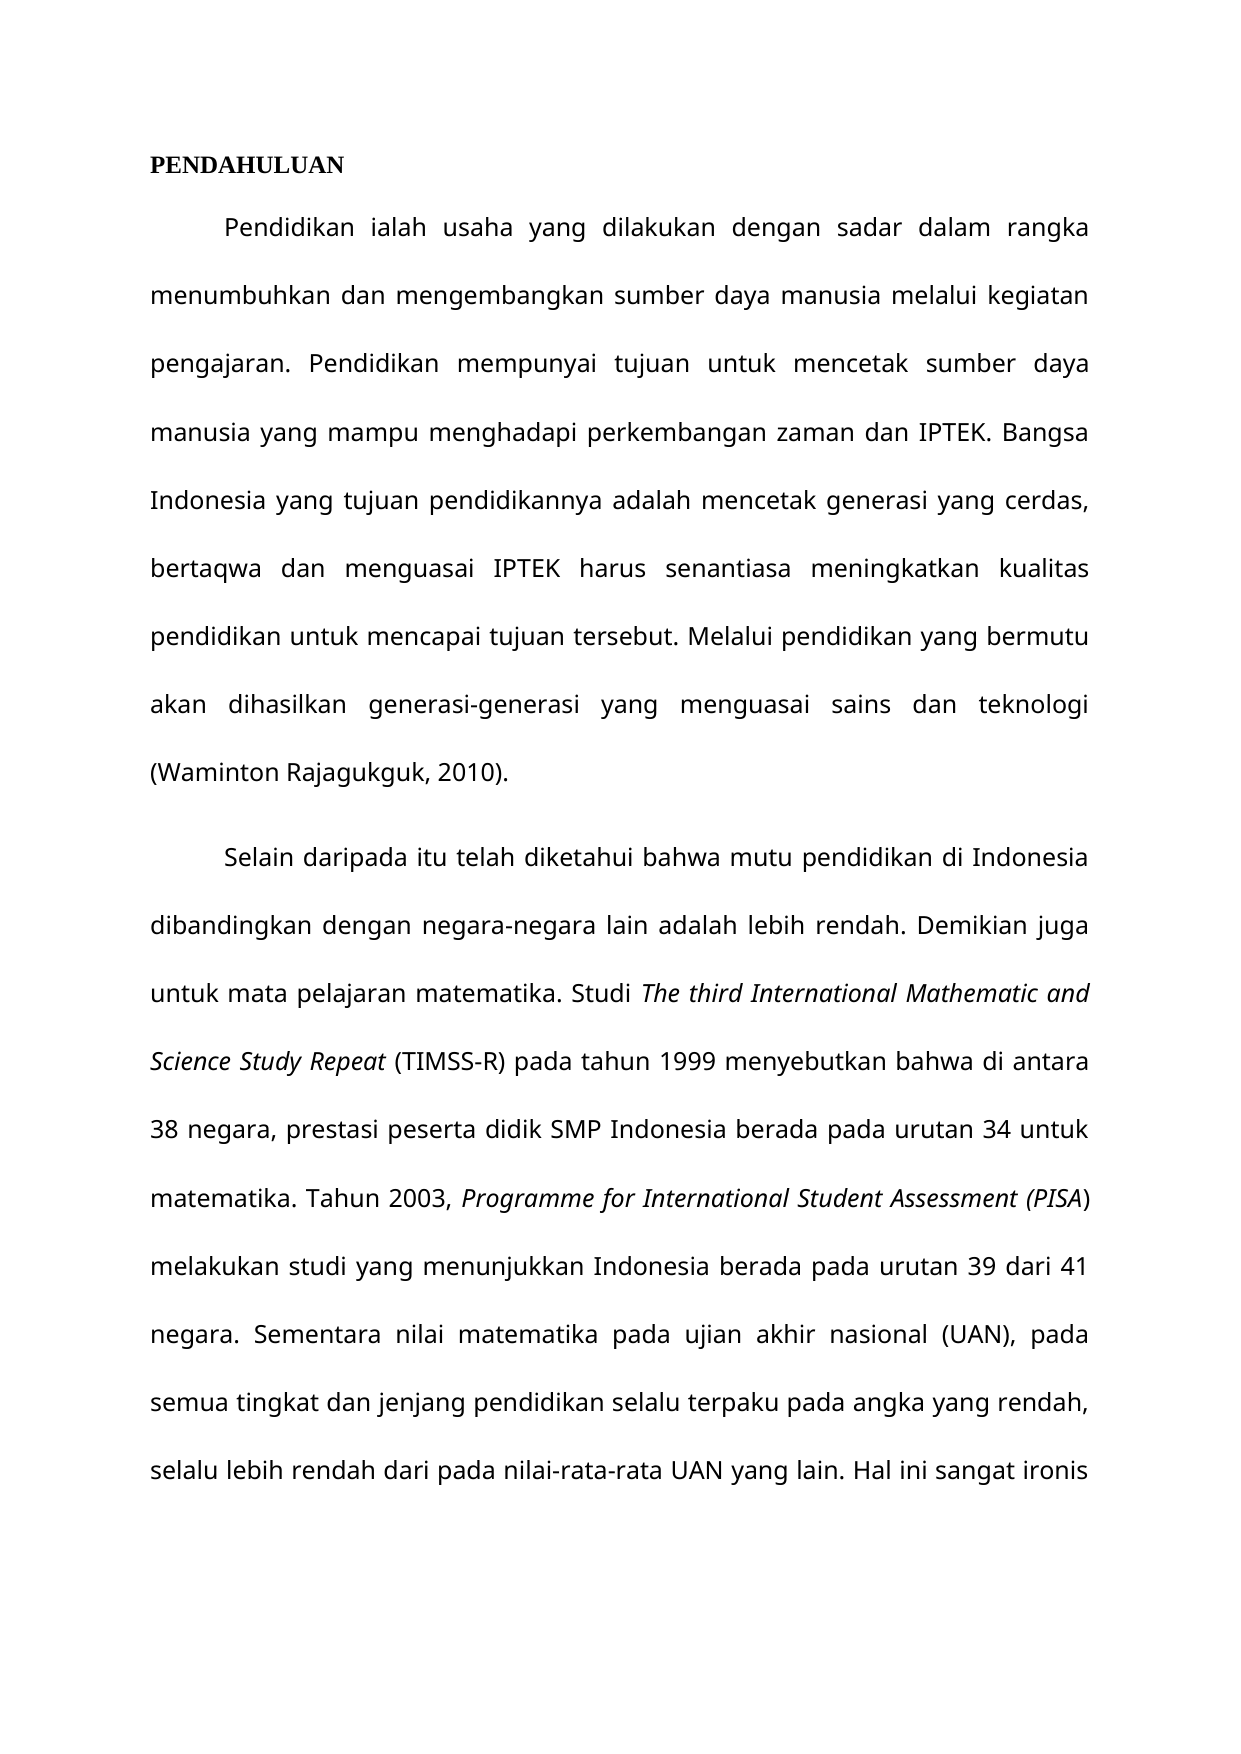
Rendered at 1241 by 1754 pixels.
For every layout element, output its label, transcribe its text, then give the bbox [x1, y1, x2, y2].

text PENDAHULUAN [150, 150, 1090, 179]
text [150, 839, 1090, 1487]
text Pendidikan ialah usaha yang dilakukan dengan sadar dalam rangka menumbuhkan dan mengembangkan sumber daya manusia melalui kegiatan pengajaran. Pendidikan mempunyai tujuan untuk mencetak sumber daya manusia yang mampu menghadapi perkembangan zaman dan IPTEK. Bangsa Indonesia yang tujuan pendidikannya adalah mencetak generasi yang cerdas, bertaqwa dan menguasai IPTEK harus senantiasa meningkatkan kualitas pendidikan untuk mencapai tujuan tersebut. Melalui pendidikan yang bermutu akan dihasilkan generasi-generasi yang menguasai sains dan teknologi (Waminton Rajagukguk, 2010). [150, 210, 1090, 789]
